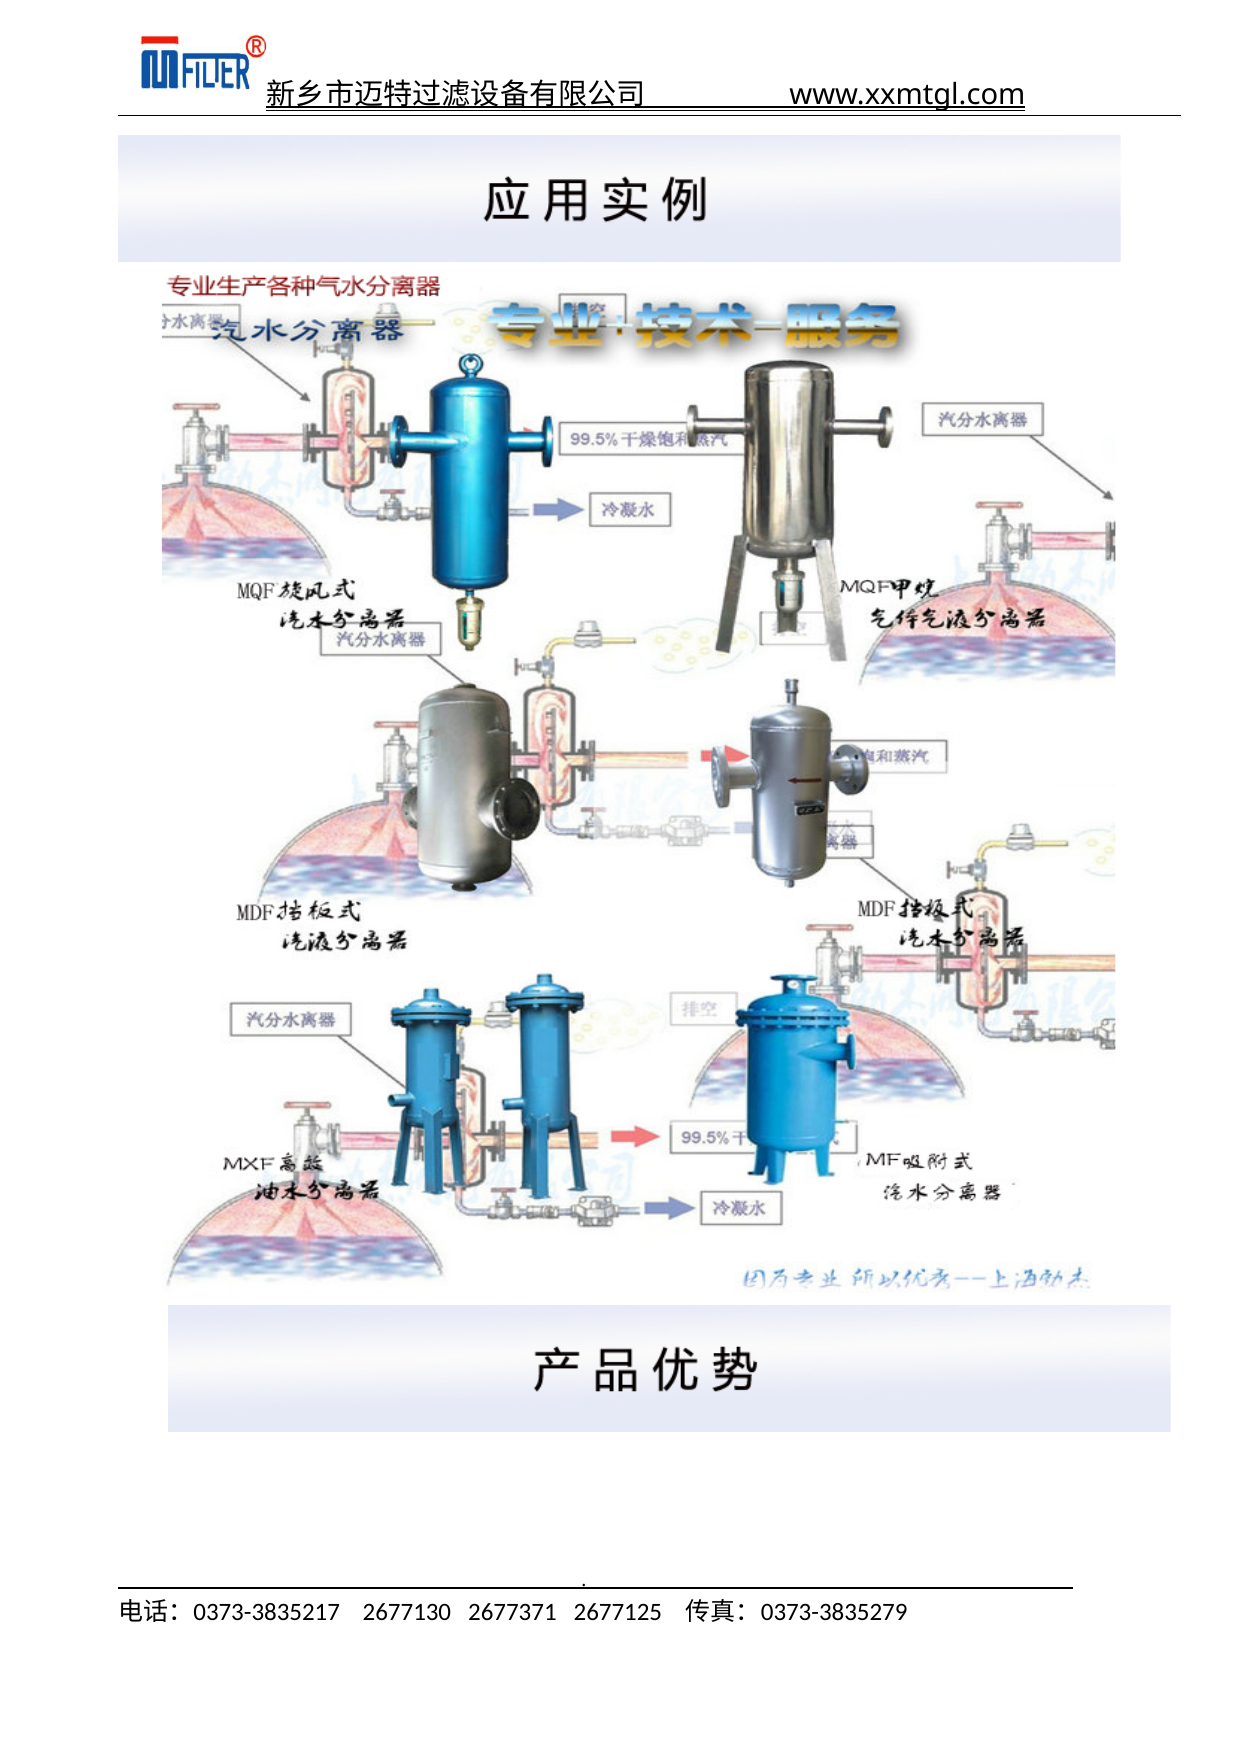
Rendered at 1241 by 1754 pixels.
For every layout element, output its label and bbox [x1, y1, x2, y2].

picture [161, 265, 1116, 1303]
picture [168, 1305, 1171, 1432]
picture [118, 135, 1121, 262]
picture [118, 24, 267, 105]
